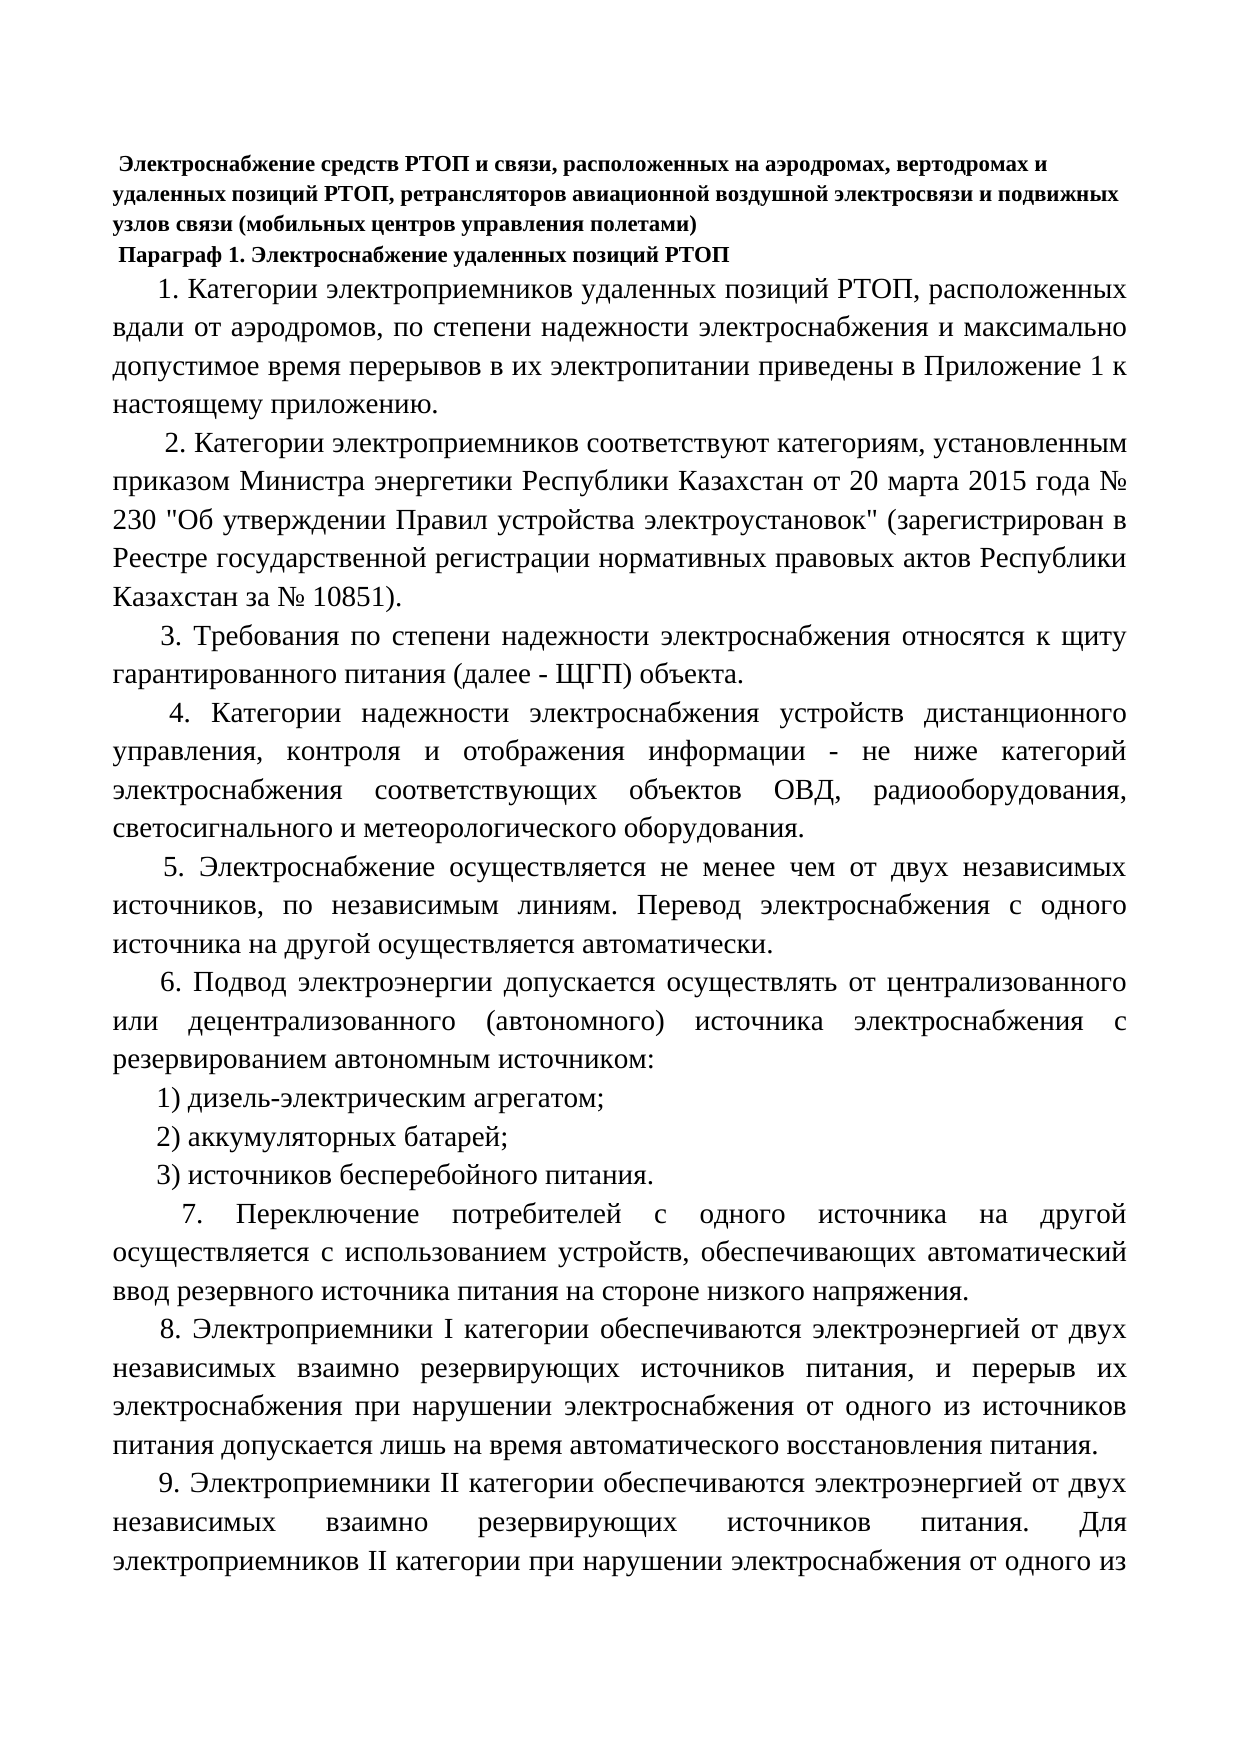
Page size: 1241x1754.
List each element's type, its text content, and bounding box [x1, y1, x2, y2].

text 8. Электроприемники I категории обеспечиваются электроэнергией от двух независимых взаимно резервирующих источников питания, и перерыв их электроснабжения при нарушении электроснабжения от одного из источников питания допускается лишь на время автоматического восстановления питания. [112, 1311, 1128, 1461]
text 3. Требования по степени надежности электроснабжения относятся к щиту гарантированного питания (далее - ЩГП) объекта. [112, 618, 1128, 690]
text 1. Категории электроприемников удаленных позиций РТОП, расположенных вдали от аэродромов, по степени надежности электроснабжения и максимально допустимое время перерывов в их электропитании приведены в Приложение 1 к настоящему приложению. [112, 271, 1128, 420]
text 2) аккумуляторных батарей; [112, 1119, 1128, 1152]
text 5. Электроснабжение осуществляется не менее чем от двух независимых источников, по независимым линиям. Перевод электроснабжения с одного источника на другой осуществляется автоматически. [112, 849, 1128, 959]
text 3) источников бесперебойного питания. [112, 1157, 1128, 1191]
text 2. Категории электроприемников соответствуют категориям, установленным приказом Министра энергетики Республики Казахстан от 20 марта 2015 года № 230 "Об утверждении Правил устройства электроустановок" (зарегистрирован в Реестре государственной регистрации нормативных правовых актов Республики Казахстан за № 10851). [112, 425, 1128, 613]
text 7. Переключение потребителей с одного источника на другой осуществляется с использованием устройств, обеспечивающих автоматический ввод резервного источника питания на стороне низкого напряжения. [112, 1196, 1128, 1306]
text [112, 1466, 1128, 1576]
text Электроснабжение средств РТОП и связи, расположенных на аэродромах, вертодромах и удаленных позиций РТОП, ретрансляторов авиационной воздушной электросвязи и подвижных узлов связи (мобильных центров управления полетами) [112, 150, 1128, 237]
text Параграф 1. Электроснабжение удаленных позиций РТОП [112, 241, 1128, 267]
text 1) дизель-электрическим агрегатом; [112, 1080, 1128, 1114]
text 6. Подвод электроэнергии допускается осуществлять от централизованного или децентрализованного (автономного) источника электроснабжения с резервированием автономным источником: [112, 964, 1128, 1075]
text 4. Категории надежности электроснабжения устройств дистанционного управления, контроля и отображения информации - не ниже категорий электроснабжения соответствующих объектов ОВД, радиооборудования, светосигнального и метеорологического оборудования. [112, 695, 1128, 844]
